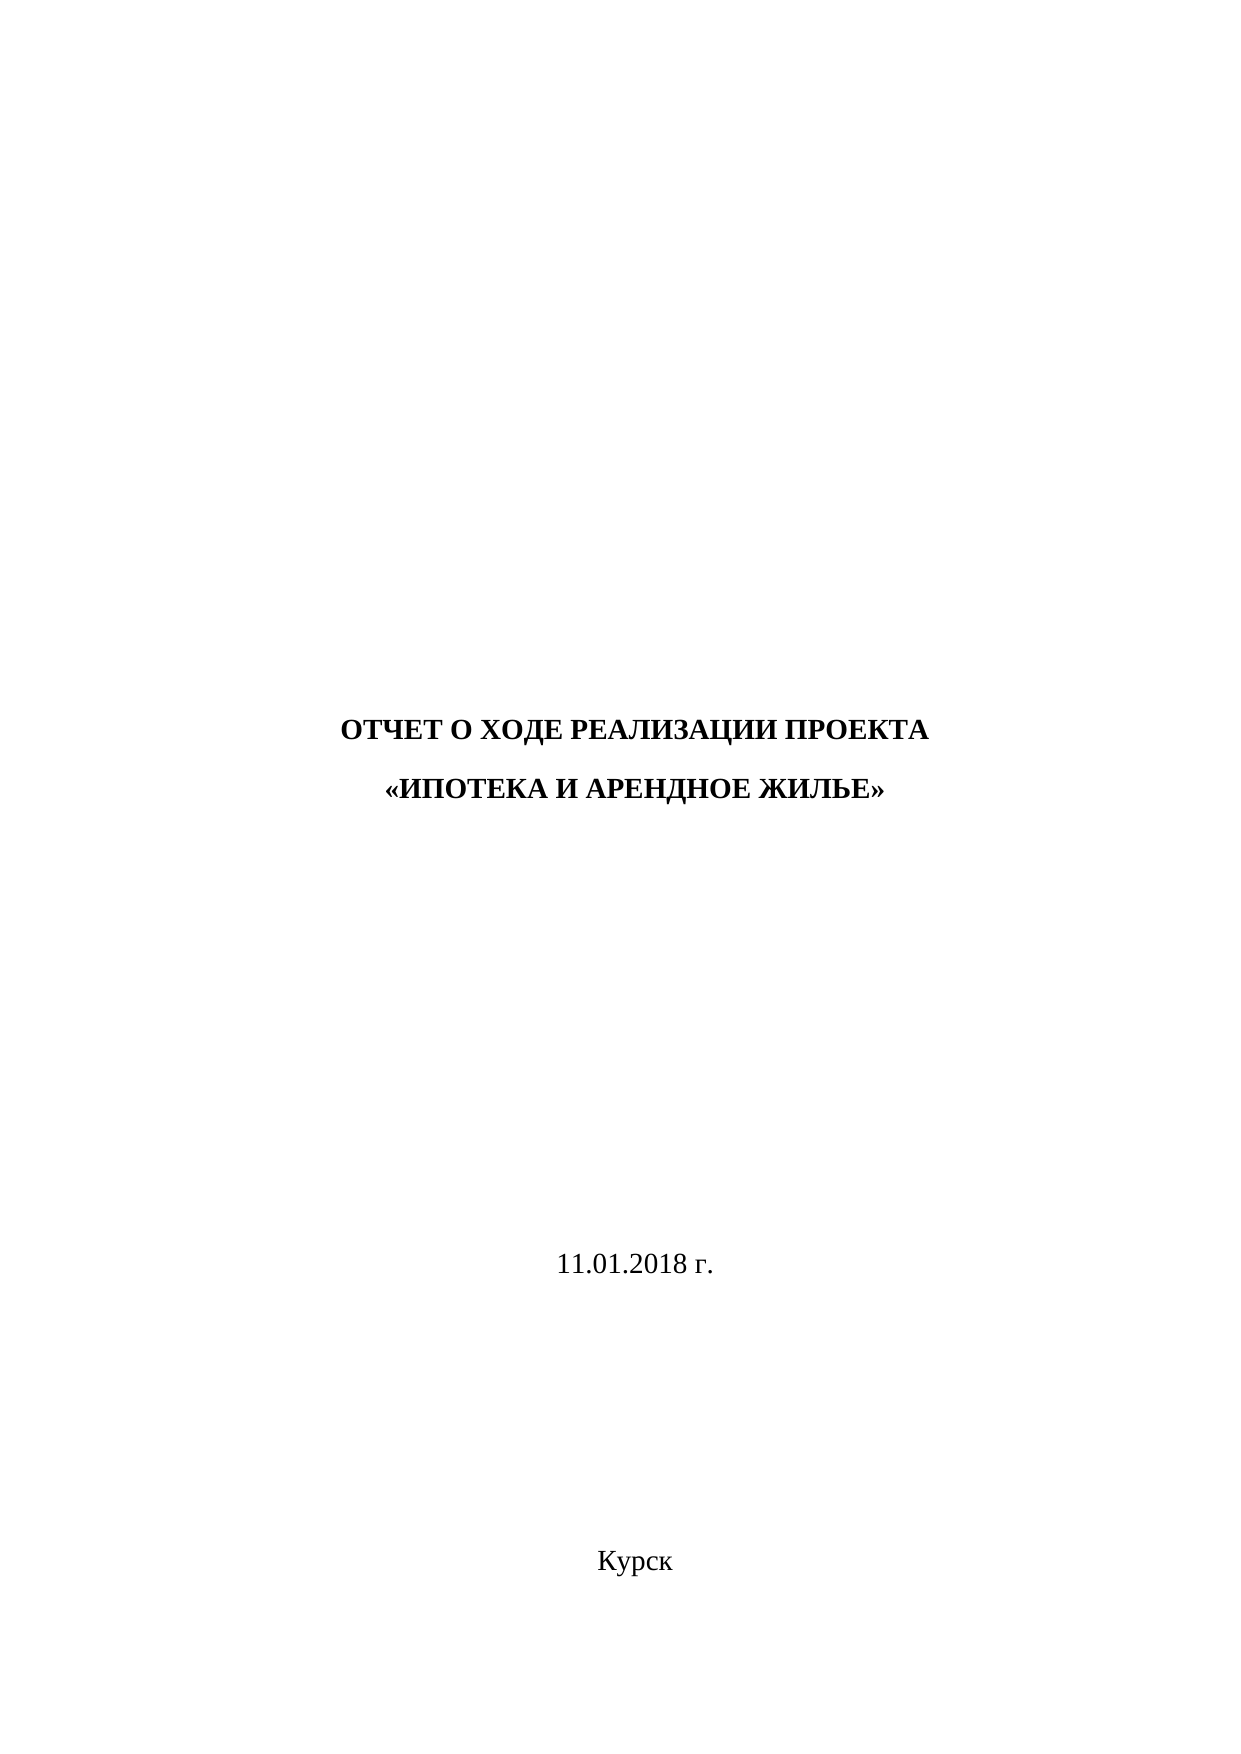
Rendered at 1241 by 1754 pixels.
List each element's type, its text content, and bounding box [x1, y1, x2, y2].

text ОТЧЕТ О ХОДЕ РЕАЛИЗАЦИИ ПРОЕКТА [162, 712, 1107, 745]
text 11.01.2018 г. [162, 1246, 1107, 1280]
text «ИПОТЕКА И АРЕНДНОЕ ЖИЛЬЕ» [162, 771, 1107, 805]
text Курск [162, 1543, 1107, 1577]
